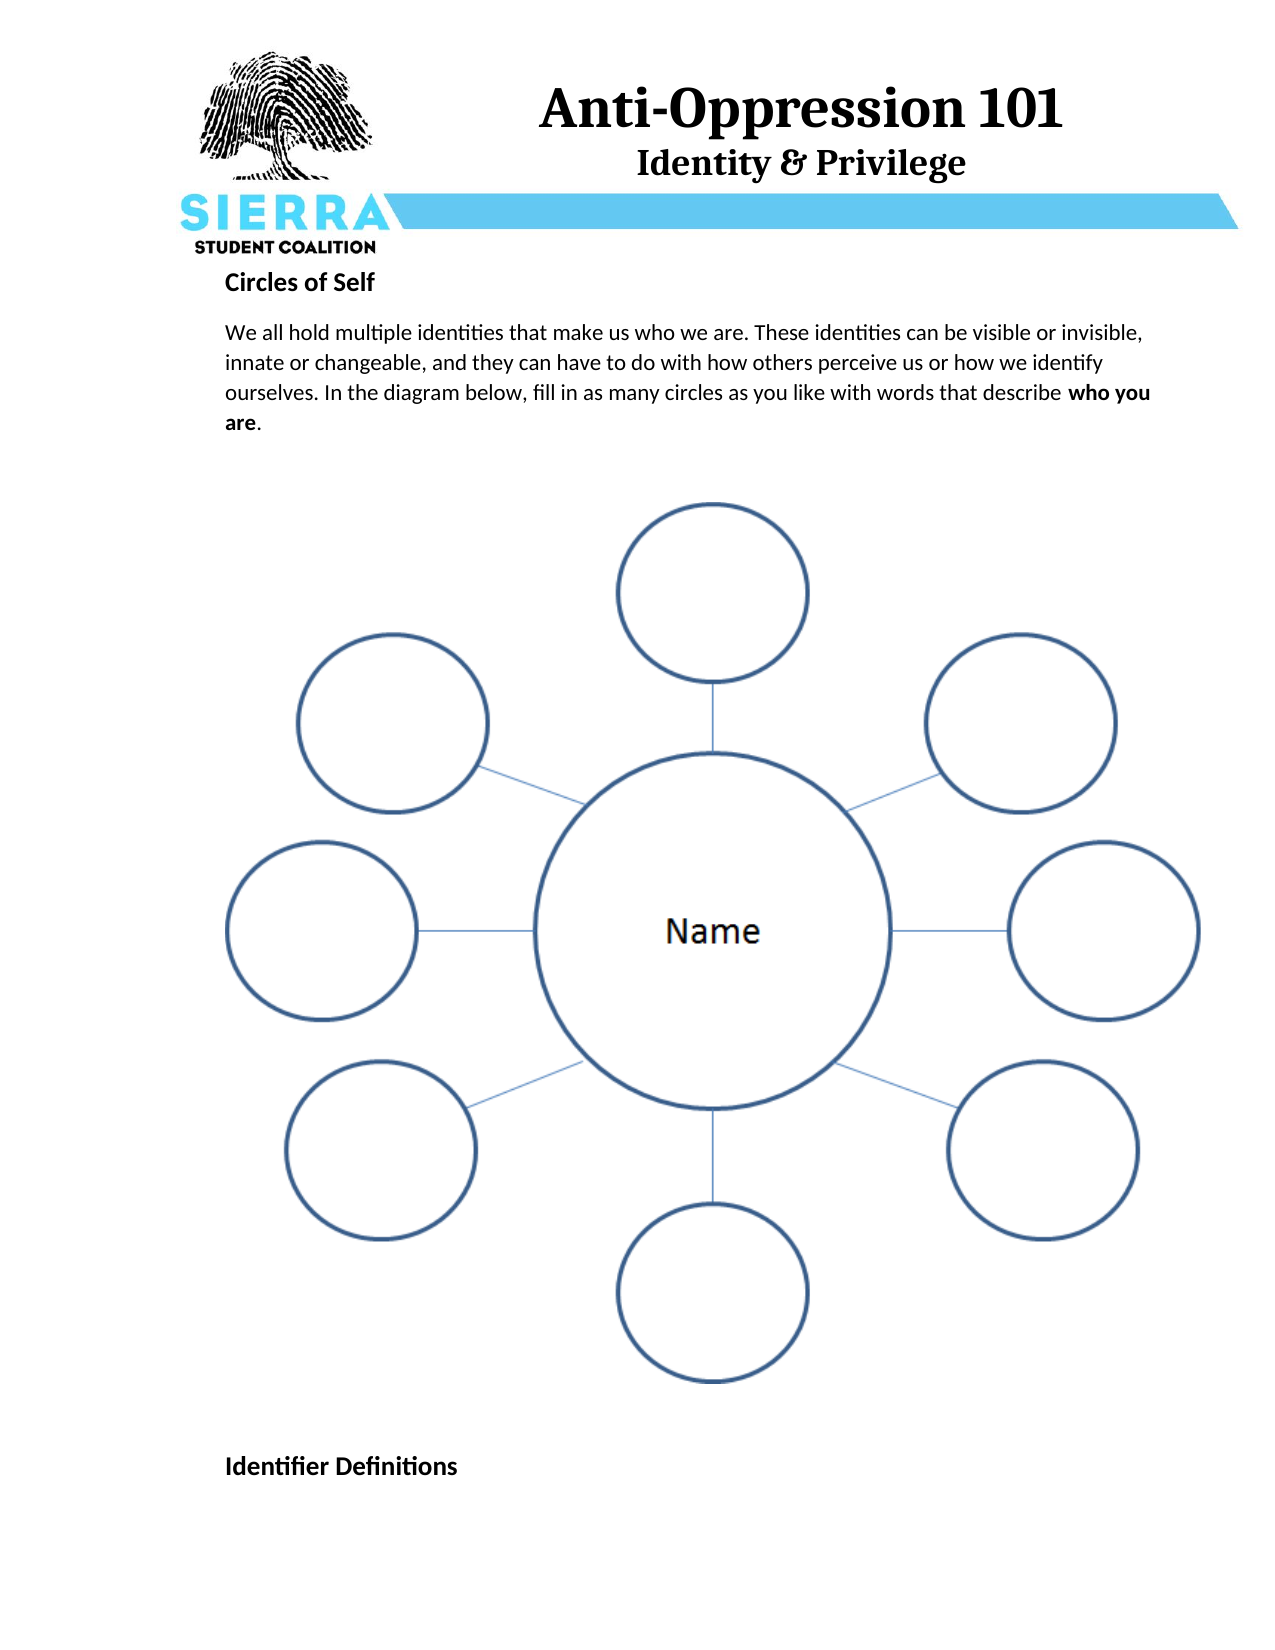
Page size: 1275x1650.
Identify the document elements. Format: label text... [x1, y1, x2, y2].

picture [176, 46, 1249, 260]
text We all hold multiple identities that make us who we are. These identities can be visible or invisible, innate or changeable, and they can have to do with how others perceive us or how we identify ourselves. In the diagram below, fill in as many circles as you like with words that describe who you are. [225, 318, 1162, 436]
text Identifier Definitions [225, 1449, 1162, 1482]
picture [225, 502, 1201, 1384]
text Circles of Self [225, 266, 1162, 298]
